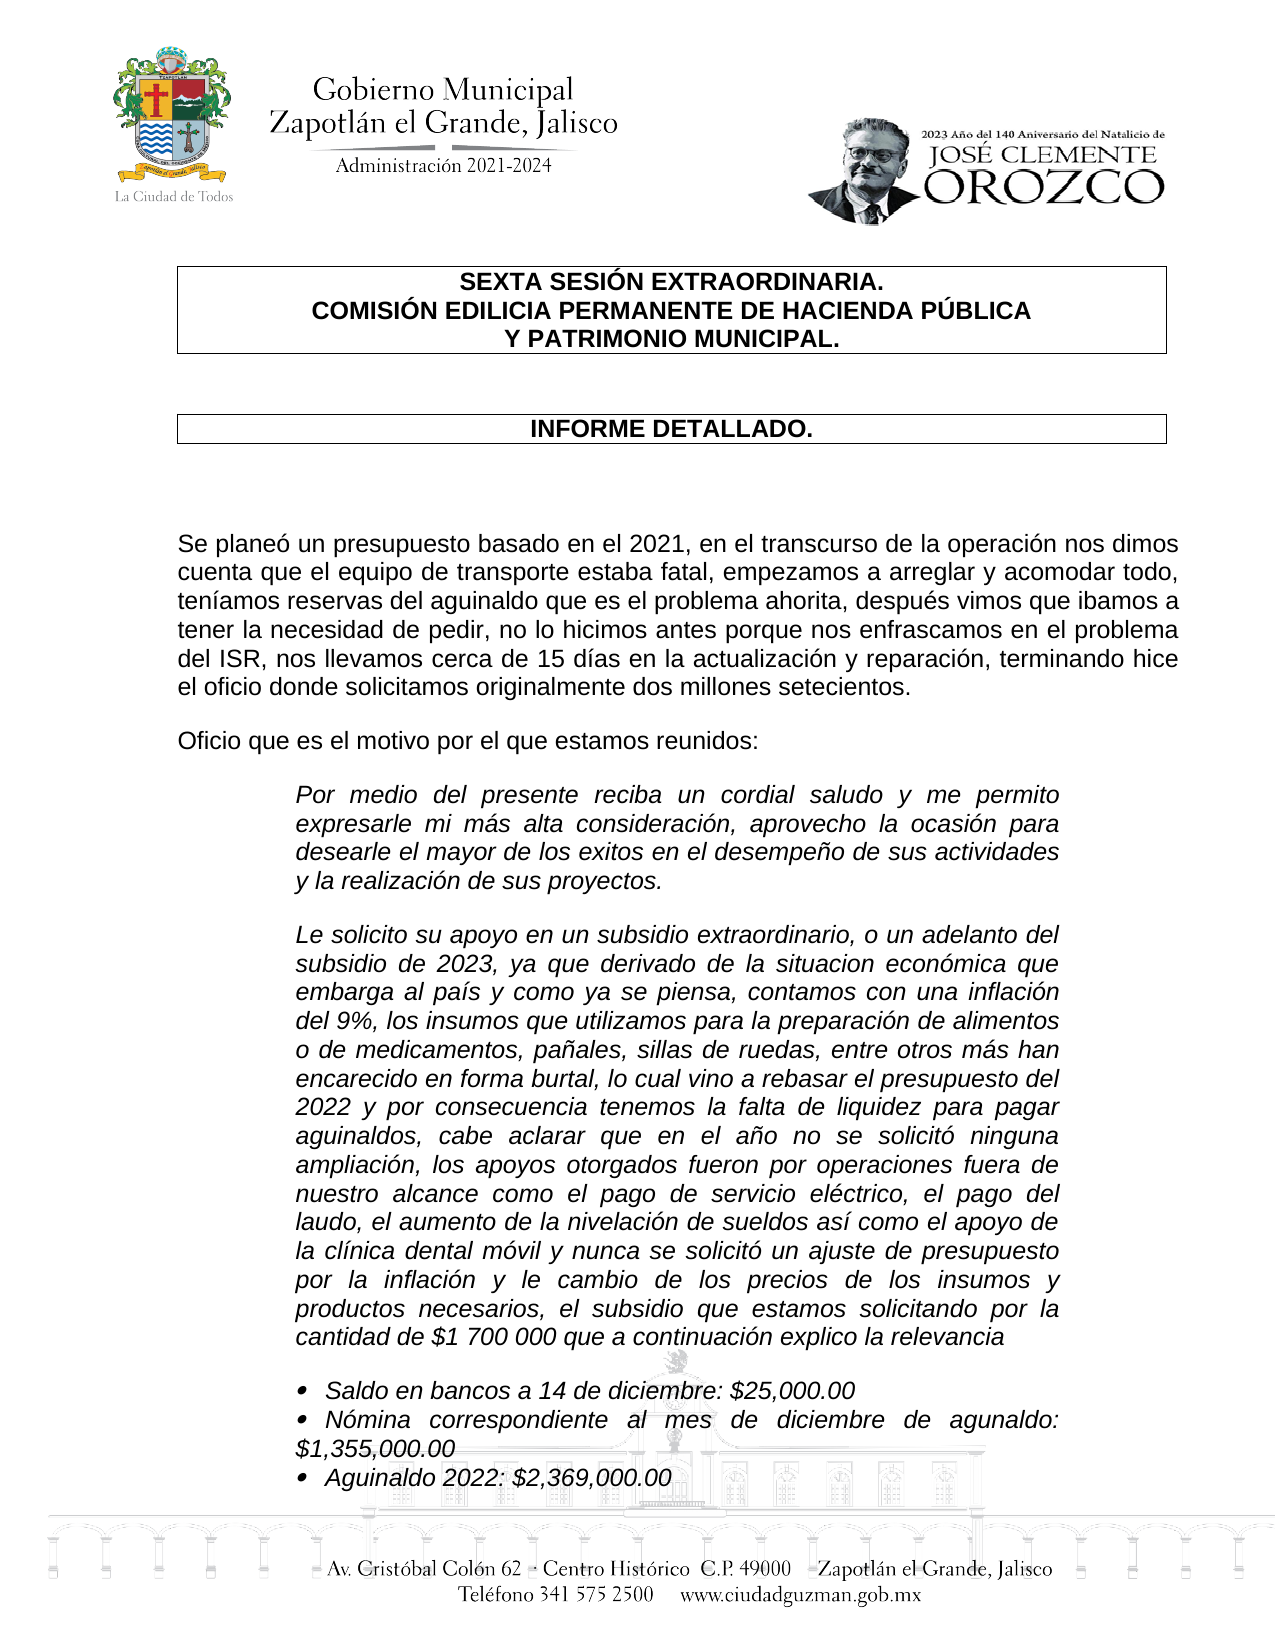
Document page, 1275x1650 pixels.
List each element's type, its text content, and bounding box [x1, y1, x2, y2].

text Por medio del presente reciba un cordial saludo y me permito expresarle mi más alta consideración, aprovecho la ocasión para desearle el mayor de los exitos en el desempeño de sus actividades y la realización de sus proyectos. [295, 780, 1063, 895]
list Saldo en bancos a 14 de diciembre: $25,000.00 [295, 1376, 1063, 1405]
table_header SEXTA SESIÓN EXTRAORDINARIA. COMISIÓN EDILICIA PERMANENTE DE HACIENDA PÚBLICA Y PATRIMONIO MUNICIPAL. [178, 267, 1166, 353]
text Le solicito su apoyo en un subsidio extraordinario, o un adelanto del subsidio de 2023, ya que derivado de la situacion económica que embarga al país y como ya se piensa, contamos con una inflación del 9%, los insumos que utilizamos para la preparación de alimentos o de medicamentos, pañales, sillas de ruedas, entre otros más han encarecido en forma burtal, lo cual vino a rebasar el presupuesto del 2022 y por consecuencia tenemos la falta de liquidez para pagar aguinaldos, cabe aclarar que en el año no se solicitó ninguna ampliación, los apoyos otorgados fueron por operaciones fuera de nuestro alcance como el pago de servicio eléctrico, el pago del laudo, el aumento de la nivelación de sueldos así como el apoyo de la clínica dental móvil y nunca se solicitó un ajuste de presupuesto por la inflación y le cambio de los precios de los insumos y productos necesarios, el subsidio que estamos solicitando por la cantidad de $1 700 000 que a continuación explico la relevancia [295, 920, 1063, 1351]
text Oficio que es el motivo por el que estamos reunidos: [177, 726, 1181, 755]
text Se planeó un presupuesto basado en el 2021, en el transcurso de la operación nos dimos cuenta que el equipo de transporte estaba fatal, empezamos a arreglar y acomodar todo, teníamos reservas del aguinaldo que es el problema ahorita, después vimos que ibamos a tener la necesidad de pedir, no lo hicimos antes porque nos enfrascamos en el problema del ISR, nos llevamos cerca de 15 días en la actualización y reparación, terminando hice el oficio donde solicitamos originalmente dos millones setecientos. [177, 528, 1181, 701]
list Nómina correspondiente al mes de diciembre de agunaldo: $1,355,000.00 [295, 1405, 1063, 1462]
list Aguinaldo 2022: $2,369,000.00 [295, 1462, 1063, 1491]
picture [34, 0, 1275, 1650]
table_header INFORME DETALLADO. [178, 415, 1166, 443]
